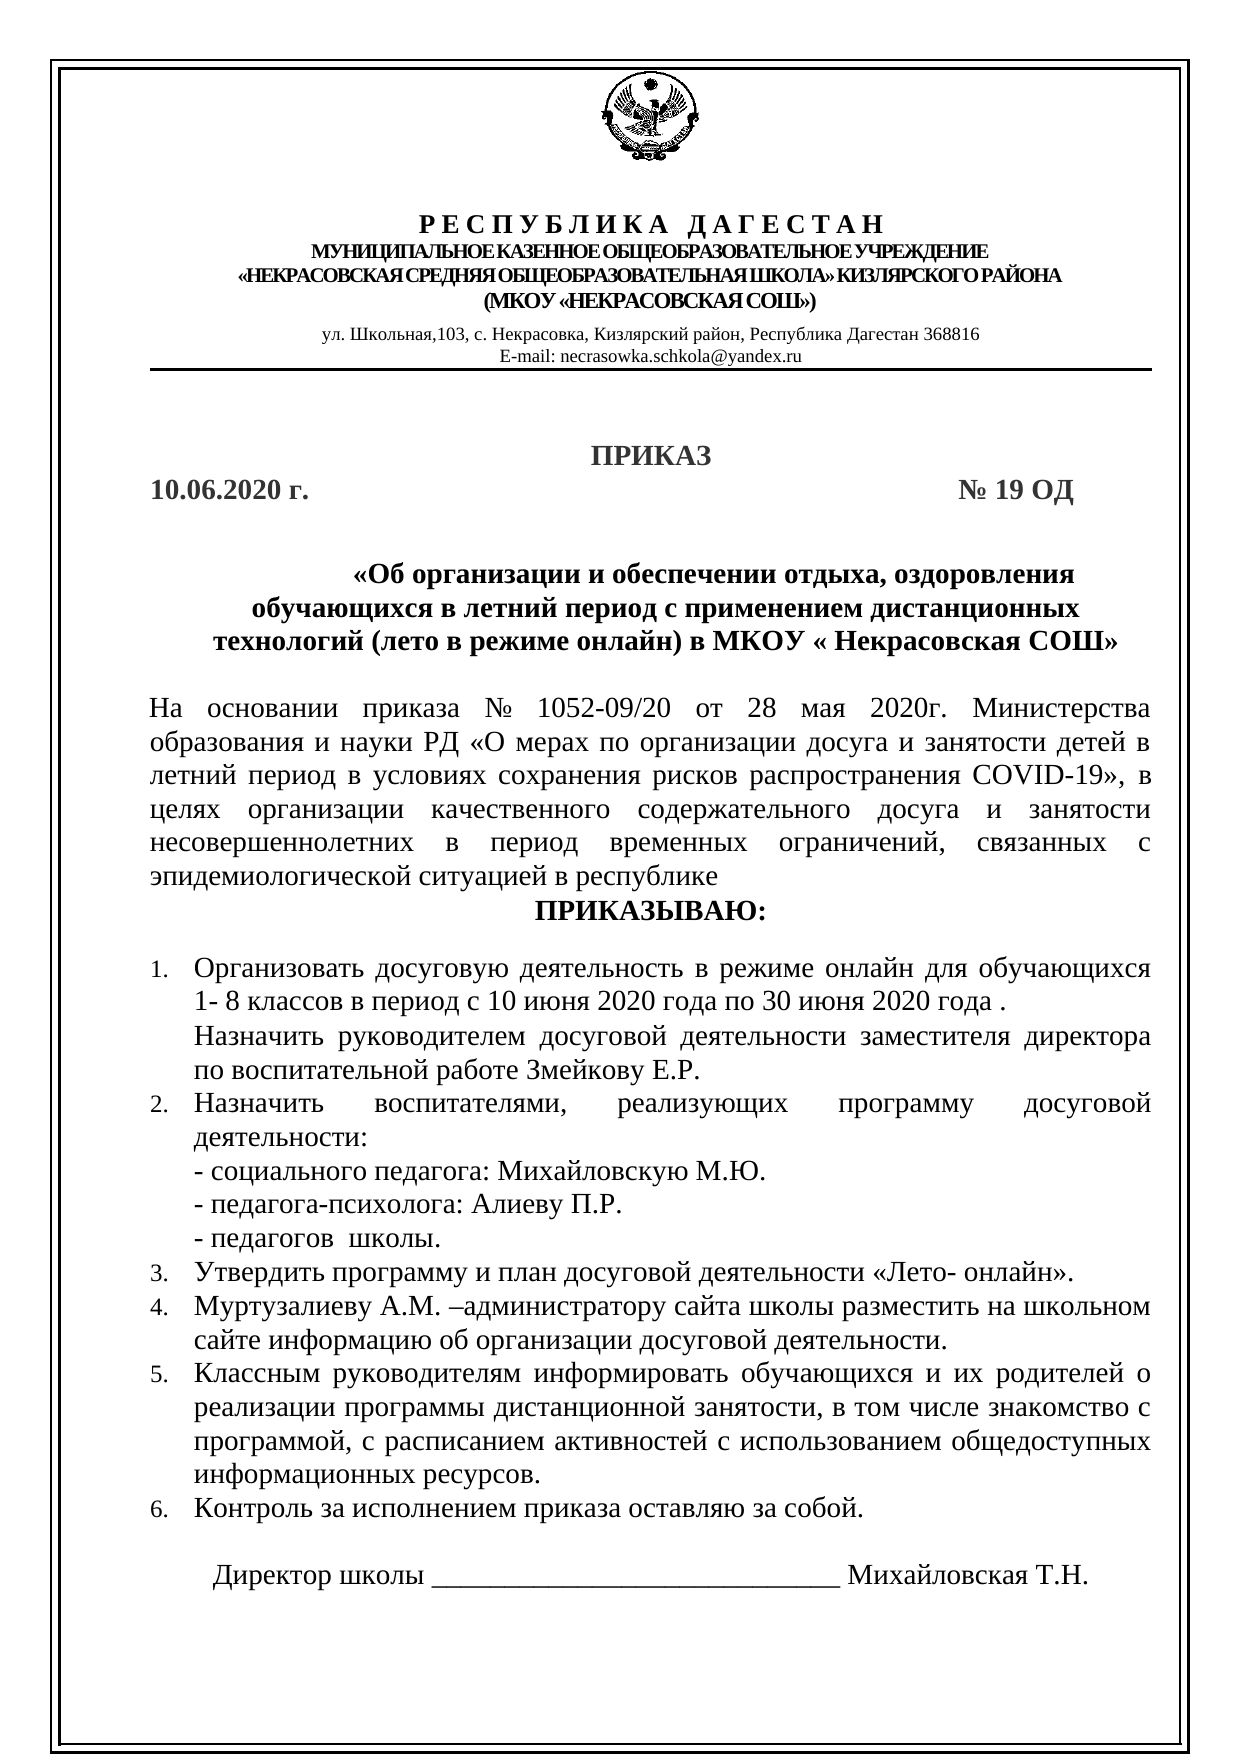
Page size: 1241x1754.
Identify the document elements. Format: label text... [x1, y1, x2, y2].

list Муртузалиеву А.М. –администратору сайта школы разместить на школьном сайте информацию об организации досуговой деятельности. [150, 1288, 1152, 1356]
list Контроль за исполнением приказа оставляю за собой. [150, 1490, 1152, 1523]
text 10.06.2020 г. № 19 ОД [150, 472, 1152, 506]
list Классным руководителям информировать обучающихся и их родителей о реализации программы дистанционной занятости, в том числе знакомство с программой, с расписанием активностей с использованием общедоступных информационных ресурсов. [150, 1356, 1152, 1490]
text Директор школы ____________________________ Михайловская Т.Н. [150, 1557, 1152, 1590]
list Организовать досуговую деятельность в режиме онлайн для обучающихся 1- 8 классов в период с 10 июня 2020 года по 30 июня 2020 года . [150, 950, 1152, 1017]
text - педагогов школы. [194, 1220, 1152, 1253]
text - социального педагога: Михайловскую М.Ю. [194, 1153, 1152, 1186]
text ул. Школьная,103, с. Некрасовка, Кизлярский район, Республика Дагестан 368816 [150, 323, 1152, 345]
text «Об организации и обеспечении отдыха, оздоровления обучающихся в летний период с применением дистанционных технологий (лето в режиме онлайн) в МКОУ « Некрасовская СОШ» [180, 556, 1152, 657]
text МУНИЦИПАЛЬНОЕ КАЗЕННОЕ ОБЩЕОБРАЗОВАТЕЛЬНОЕ УЧРЕЖДЕНИЕ [150, 239, 1152, 263]
text «НЕКРАСОВСКАЯ СРЕДНЯЯ ОБЩЕОБРАЗОВАТЕЛЬНАЯ ШКОЛА» КИЗЛЯРСКОГО РАЙОНА [150, 263, 1152, 287]
text E-mail: necrasowka.schkola@yandex.ru [150, 345, 1152, 368]
text - педагога-психолога: Алиеву П.Р. [194, 1186, 1152, 1220]
text На основании приказа № 1052-09/20 от 28 мая 2020г. Министерства образования и науки РД «О мерах по организации досуга и занятости детей в летний период в условиях сохранения рисков распространения COVID-19», в целях организации качественного содержательного досуга и занятости несовершеннолетних в период временных ограничений, связанных с эпидемиологической ситуацией в республике [148, 690, 1152, 892]
text Назначить руководителем досуговой деятельности заместителя директора по воспитательной работе Змейкову Е.Р. [194, 1018, 1152, 1085]
text ПРИКАЗЫВАЮ: [150, 893, 1152, 926]
text ПРИКАЗ [150, 438, 1152, 472]
list Назначить воспитателями, реализующих программу досуговой деятельности: [150, 1086, 1152, 1153]
list Утвердить программу и план досуговой деятельности «Лето- онлайн». [150, 1254, 1152, 1287]
picture [600, 71, 701, 165]
text (МКОУ «НЕКРАСОВСКАЯ СОШ») [150, 287, 1152, 313]
text РЕСПУБЛИКА ДАГЕСТАН [150, 208, 1152, 239]
